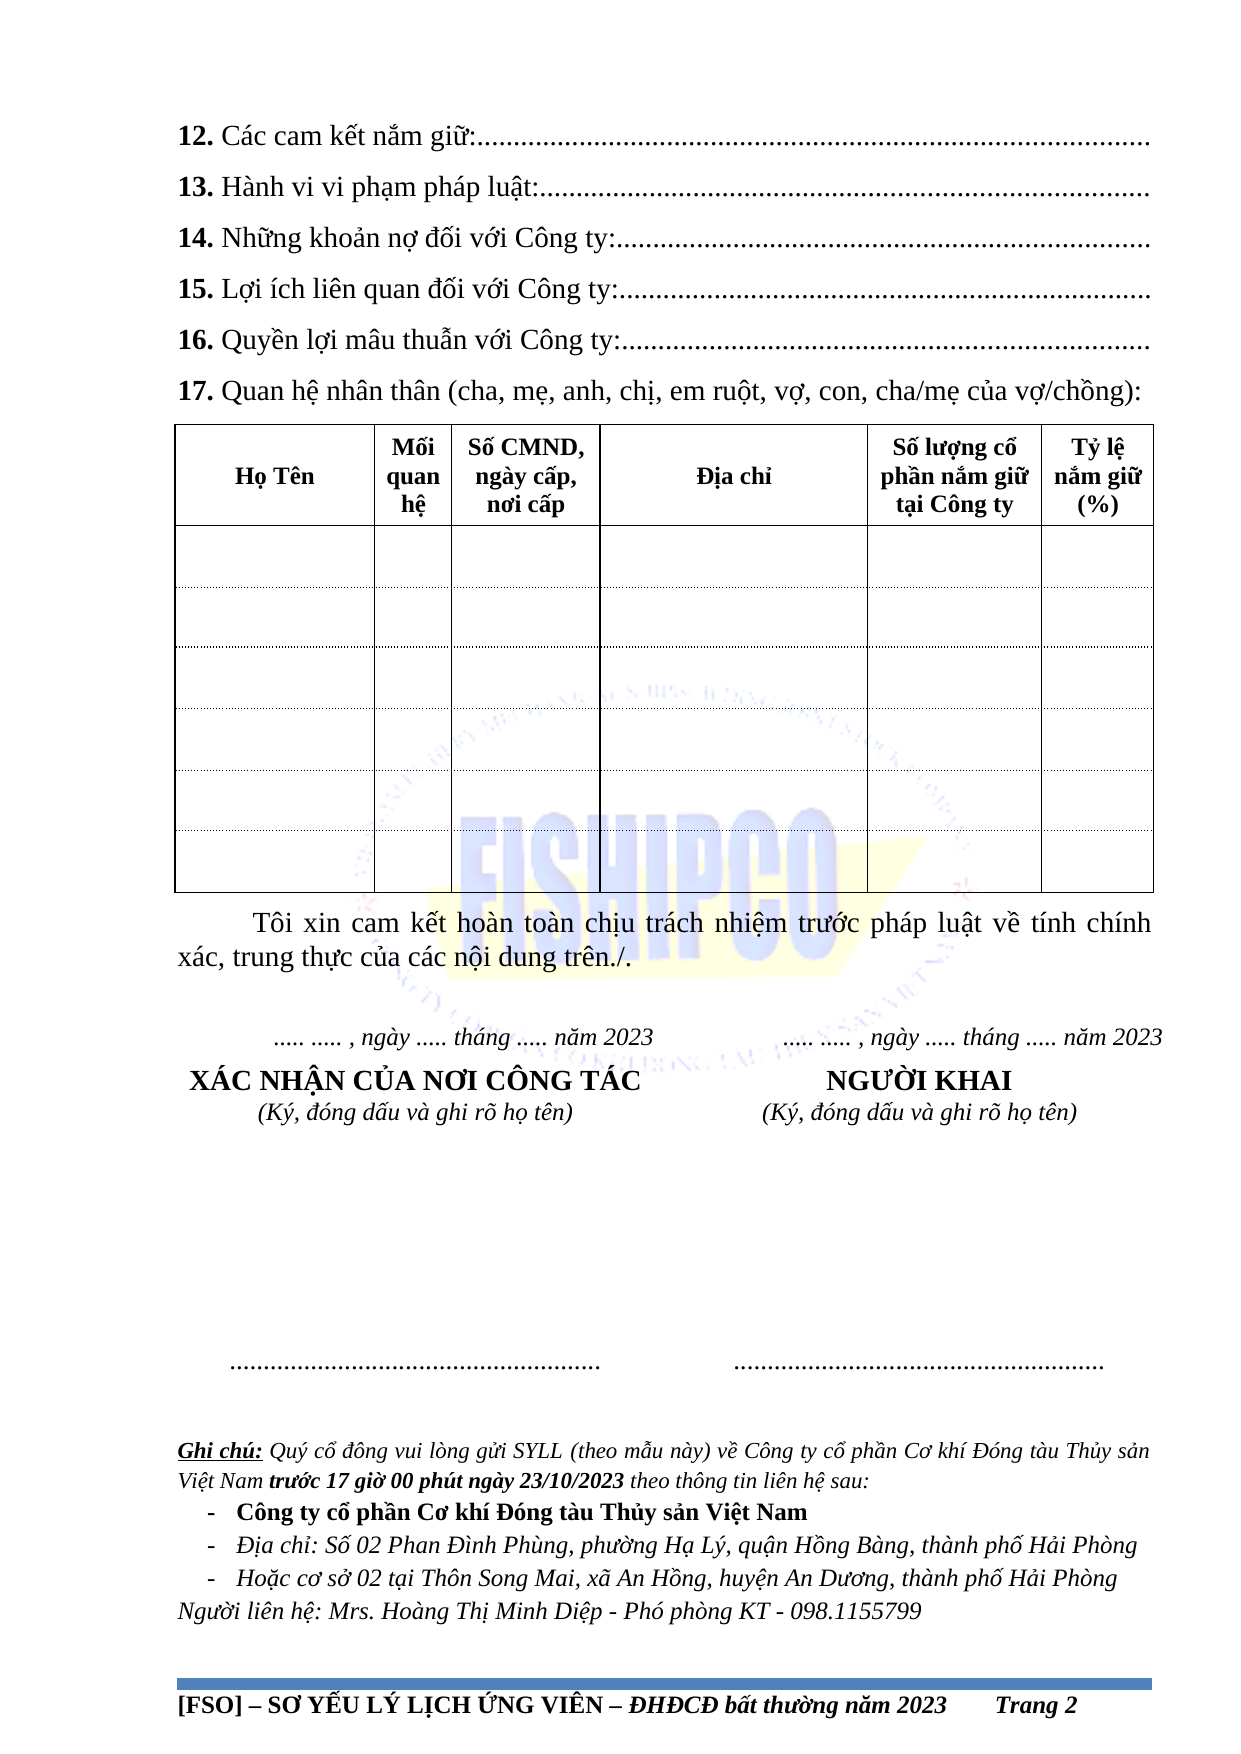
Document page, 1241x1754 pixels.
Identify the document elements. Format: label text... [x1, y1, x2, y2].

list Lợi ích liên quan đối với Công ty: [177, 271, 1152, 305]
table_cell [601, 770, 867, 829]
table_header ..... ..... , ngày ..... tháng ..... năm 2023 XÁC NHẬN CỦA NƠI CÔNG TÁC (Ký, đóng dấu và ghi rõ họ tên) ....................................................... [166, 1022, 665, 1375]
table_cell [375, 830, 451, 892]
list Địa chỉ: Số 02 Phan Đình Phùng, phường Hạ Lý, quận Hồng Bàng, thành phố Hải Phòng [177, 1530, 1152, 1559]
list Quan hệ nhân thân (cha, mẹ, anh, chị, em ruột, vợ, con, cha/mẹ của vợ/chồng): [177, 373, 1152, 407]
list Các cam kết nắm giữ: [177, 118, 1152, 152]
table_header ..... ..... , ngày ..... tháng ..... năm 2023 NGƯỜI KHAI (Ký, đóng dấu và ghi rõ họ tên) ....................................................... [665, 1022, 1174, 1375]
table_cell [868, 587, 1041, 646]
table_cell [601, 708, 867, 770]
table_cell [176, 526, 374, 587]
table_cell [176, 646, 374, 708]
table_cell [868, 646, 1041, 708]
table_cell [1042, 587, 1153, 646]
table_cell [375, 587, 451, 646]
table_cell [452, 770, 599, 829]
table_cell [452, 646, 599, 708]
table_header Số lượng cổ phần nắm giữ tại Công ty [868, 425, 1041, 525]
list Công ty cổ phần Cơ khí Đóng tàu Thủy sản Việt Nam [177, 1497, 1152, 1526]
table_cell [601, 526, 867, 587]
table_header Mối quan hệ [375, 425, 451, 525]
table_cell [452, 708, 599, 770]
text Người liên hệ: Mrs. Hoàng Thị Minh Diệp - Phó phòng KT - 098.1155799 [177, 1596, 1152, 1625]
table_header Tỷ lệ nắm giữ (%) [1042, 425, 1153, 525]
table_cell [868, 526, 1041, 587]
table_cell [176, 830, 374, 892]
table_cell [868, 830, 1041, 892]
table_cell [452, 587, 599, 646]
list Hoặc cơ sở 02 tại Thôn Song Mai, xã An Hồng, huyện An Dương, thành phố Hải Phòng [177, 1563, 1152, 1592]
table_cell [375, 708, 451, 770]
table_cell [1042, 708, 1153, 770]
table_cell [868, 708, 1041, 770]
table_cell [375, 770, 451, 829]
text Tôi xin cam kết hoàn toàn chịu trách nhiệm trước pháp luật về tính chính xác, trung thực của các nội dung trên./. [177, 905, 1152, 972]
table_cell [1042, 646, 1153, 708]
text Ghi chú: Quý cổ đông vui lòng gửi SYLL (theo mẫu này) về Công ty cổ phần Cơ khí Đóng tàu Thủy sản Việt Nam trước 17 giờ 00 phút ngày 23/10/2023 theo thông tin liên hệ sau: [177, 1437, 1152, 1493]
table_header Số CMND, ngày cấp, nơi cấp [452, 425, 599, 525]
table_cell [601, 646, 867, 708]
table_header Họ Tên [176, 425, 374, 525]
table_cell [1042, 526, 1153, 587]
table_cell [375, 646, 451, 708]
table_cell [601, 587, 867, 646]
table_header Địa chỉ [601, 425, 867, 525]
table_cell [452, 526, 599, 587]
list Hành vi vi phạm pháp luật: [177, 169, 1152, 203]
list Những khoản nợ đối với Công ty: [177, 220, 1152, 254]
table_cell [176, 708, 374, 770]
table_cell [1042, 770, 1153, 829]
table_cell [868, 770, 1041, 829]
table_cell [176, 587, 374, 646]
list Quyền lợi mâu thuẫn với Công ty: [177, 322, 1152, 356]
table_cell [1042, 830, 1153, 892]
table_cell [601, 830, 867, 892]
table_cell [452, 830, 599, 892]
table_cell [375, 526, 451, 587]
table_cell [176, 770, 374, 829]
